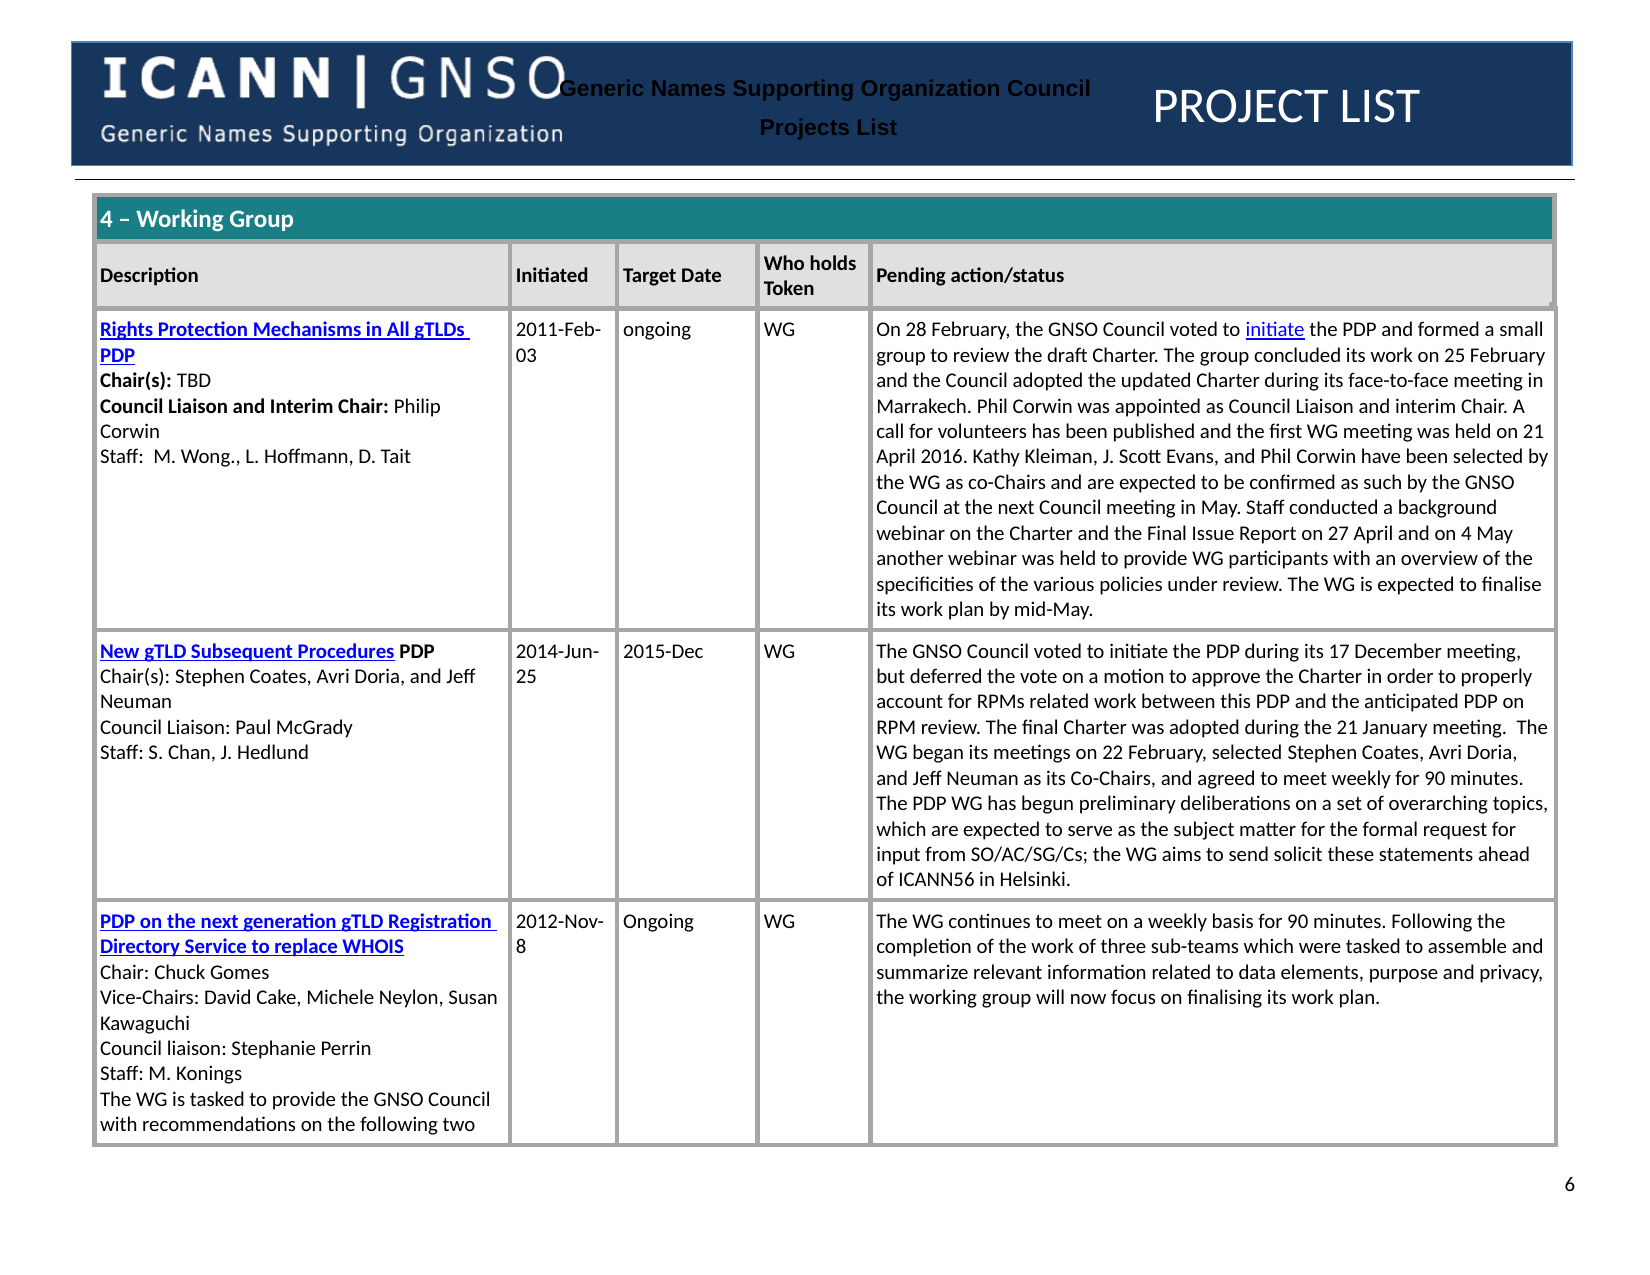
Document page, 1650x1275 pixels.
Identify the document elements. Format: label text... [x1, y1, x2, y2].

picture [85, 41, 580, 159]
table_cell WG [760, 632, 868, 898]
table_cell Who holds Token [760, 244, 868, 306]
table_cell 2014-Jun-25 [512, 632, 615, 898]
table_cell Pending action/status [873, 244, 1552, 306]
table_cell 2011-Feb-03 [512, 311, 615, 627]
table_cell On 28 February, the GNSO Council voted to initiate the PDP and formed a small group to review the draft Charter. The group concluded its work on 25 February and the Council adopted the updated Charter during its face-to-face meeting in Marrakech. Phil Corwin was appointed as Council Liaison and interim Chair. A call for volunteers has been published and the first WG meeting was held on 21 April 2016. Kathy Kleiman, J. Scott Evans, and Phil Corwin have been selected by the WG as co-Chairs and are expected to be confirmed as such by the GNSO Council at the next Council meeting in May. Staff conducted a background webinar on the Charter and the Final Issue Report on 27 April and on 4 May another webinar was held to provide WG participants with an overview of the specificities of the various policies under review. The WG is expected to finalise its work plan by mid-May. [873, 311, 1554, 627]
table_cell The GNSO Council voted to initiate the PDP during its 17 December meeting, but deferred the vote on a motion to approve the Charter in order to properly account for RPMs related work between this PDP and the anticipated PDP on RPM review. The final Charter was adopted during the 21 January meeting. The WG began its meetings on 22 February, selected Stephen Coates, Avri Doria, and Jeff Neuman as its Co-Chairs, and agreed to meet weekly for 90 minutes. The PDP WG has begun preliminary deliberations on a set of overarching topics, which are expected to serve as the subject matter for the formal request for input from SO/AC/SG/Cs; the WG aims to send solicit these statements ahead of ICANN56 in Helsinki. [873, 632, 1554, 898]
table_cell Ongoing [619, 902, 755, 1143]
table_cell WG [760, 902, 868, 1143]
table_cell WG [760, 311, 868, 627]
table_cell Rights Protection Mechanisms in All gTLDs PDP Chair(s): TBD Council Liaison and Interim Chair: Philip Corwin Staff: M. Wong., L. Hoffmann, D. Tait [97, 311, 508, 627]
table_cell 2015-Dec [619, 632, 755, 898]
table_cell Initiated [512, 244, 615, 306]
table_cell Description [97, 244, 508, 306]
table_cell New gTLD Subsequent Procedures PDP Chair(s): Stephen Coates, Avri Doria, and Jeff Neuman Council Liaison: Paul McGrady Staff: S. Chan, J. Hedlund [97, 632, 508, 898]
table_cell ongoing [619, 311, 755, 627]
table_cell 2012-Nov-8 [512, 902, 615, 1143]
table_cell Target Date [619, 244, 755, 306]
table_header 4 – Working Group [97, 197, 1552, 239]
